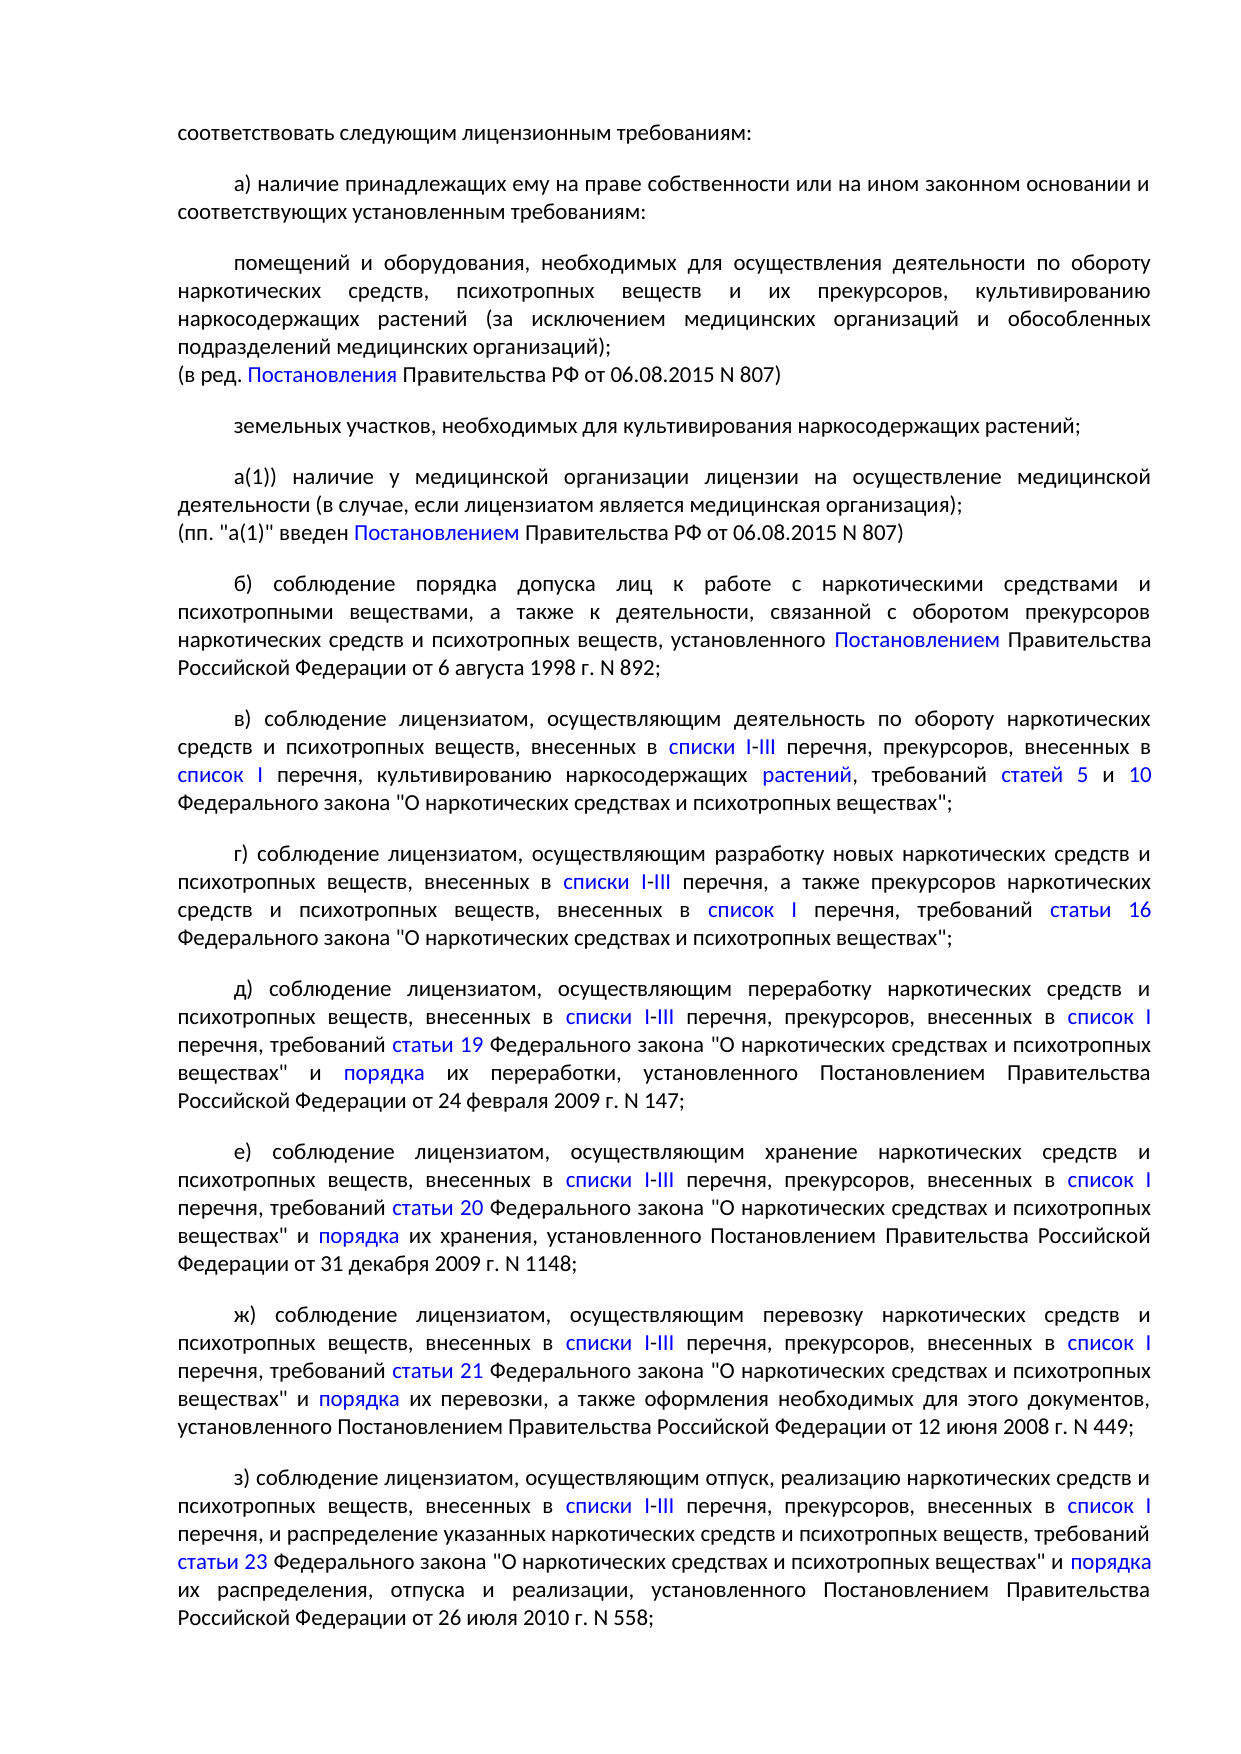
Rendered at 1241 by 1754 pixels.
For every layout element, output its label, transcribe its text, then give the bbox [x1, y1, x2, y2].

text з) соблюдение лицензиатом, осуществляющим отпуск, реализацию наркотических средств и психотропных веществ, внесенных в списки I-III перечня, прекурсоров, внесенных в список I перечня, и распределение указанных наркотических средств и психотропных веществ, требований статьи 23 Федерального закона "О наркотических средствах и психотропных веществах" и порядка их распределения, отпуска и реализации, установленного Постановлением Правительства Российской Федерации от 26 июля 2010 г. N 558; [177, 1463, 1152, 1631]
text земельных участков, необходимых для культивирования наркосодержащих растений; [177, 411, 1152, 439]
text ж) соблюдение лицензиатом, осуществляющим перевозку наркотических средств и психотропных веществ, внесенных в списки I-III перечня, прекурсоров, внесенных в список I перечня, требований статьи 21 Федерального закона "О наркотических средствах и психотропных веществах" и порядка их перевозки, а также оформления необходимых для этого документов, установленного Постановлением Правительства Российской Федерации от 12 июня 2008 г. N 449; [177, 1300, 1152, 1440]
text помещений и оборудования, необходимых для осуществления деятельности по обороту наркотических средств, психотропных веществ и их прекурсоров, культивированию наркосодержащих растений (за исключением медицинских организаций и обособленных подразделений медицинских организаций); [177, 248, 1152, 360]
text (в ред. Постановления Правительства РФ от 06.08.2015 N 807) [177, 360, 1152, 388]
text г) соблюдение лицензиатом, осуществляющим разработку новых наркотических средств и психотропных веществ, внесенных в списки I-III перечня, а также прекурсоров наркотических средств и психотропных веществ, внесенных в список I перечня, требований статьи 16 Федерального закона "О наркотических средствах и психотропных веществах"; [177, 839, 1152, 951]
text е) соблюдение лицензиатом, осуществляющим хранение наркотических средств и психотропных веществ, внесенных в списки I-III перечня, прекурсоров, внесенных в список I перечня, требований статьи 20 Федерального закона "О наркотических средствах и психотропных веществах" и порядка их хранения, установленного Постановлением Правительства Российской Федерации от 31 декабря 2009 г. N 1148; [177, 1137, 1152, 1277]
text а) наличие принадлежащих ему на праве собственности или на ином законном основании и соответствующих установленным требованиям: [177, 169, 1152, 225]
text (пп. "а(1)" введен Постановлением Правительства РФ от 06.08.2015 N 807) [177, 518, 1152, 546]
text д) соблюдение лицензиатом, осуществляющим переработку наркотических средств и психотропных веществ, внесенных в списки I-III перечня, прекурсоров, внесенных в список I перечня, требований статьи 19 Федерального закона "О наркотических средствах и психотропных веществах" и порядка их переработки, установленного Постановлением Правительства Российской Федерации от 24 февраля 2009 г. N 147; [177, 974, 1152, 1114]
text б) соблюдение порядка допуска лиц к работе с наркотическими средствами и психотропными веществами, а также к деятельности, связанной с оборотом прекурсоров наркотических средств и психотропных веществ, установленного Постановлением Правительства Российской Федерации от 6 августа 1998 г. N 892; [177, 569, 1152, 681]
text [177, 118, 1152, 146]
text в) соблюдение лицензиатом, осуществляющим деятельность по обороту наркотических средств и психотропных веществ, внесенных в списки I-III перечня, прекурсоров, внесенных в список I перечня, культивированию наркосодержащих растений, требований статей 5 и 10 Федерального закона "О наркотических средствах и психотропных веществах"; [177, 704, 1152, 816]
text а(1)) наличие у медицинской организации лицензии на осуществление медицинской деятельности (в случае, если лицензиатом является медицинская организация); [177, 462, 1152, 518]
